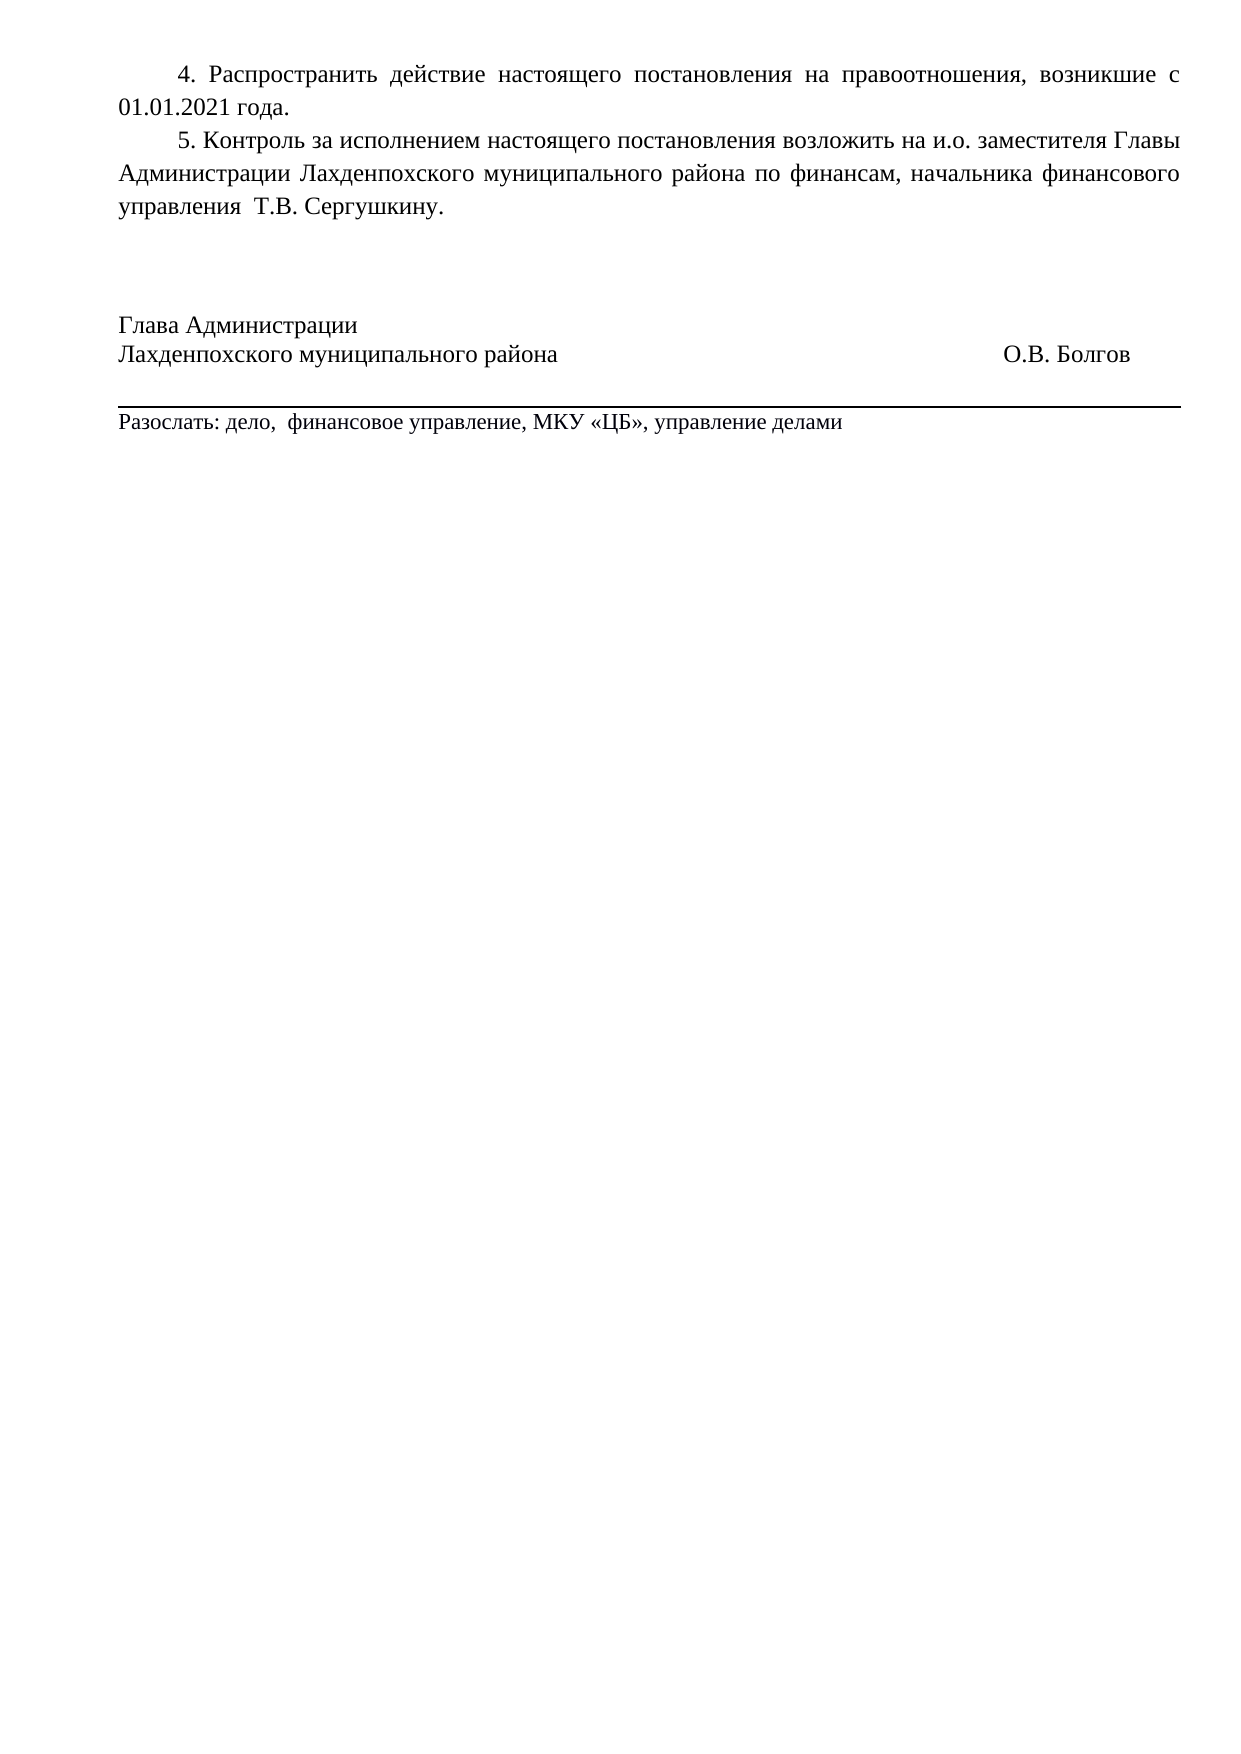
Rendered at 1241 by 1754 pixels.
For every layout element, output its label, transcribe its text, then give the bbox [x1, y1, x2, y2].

text Глава Администрации [118, 310, 1181, 339]
text 5. Контроль за исполнением настоящего постановления возложить на и.о. заместителя Главы Администрации Лахденпохского муниципального района по финансам, начальника финансового управления Т.В. Сергушкину. [118, 125, 1181, 220]
text Лахденпохского муниципального района О.В. Болгов [118, 339, 1181, 368]
text Разослать: дело, финансовое управление, МКУ «ЦБ», управление делами [118, 408, 1181, 434]
text 4. Распространить действие настоящего постановления на правоотношения, возникшие с 01.01.2021 года. [118, 59, 1181, 121]
